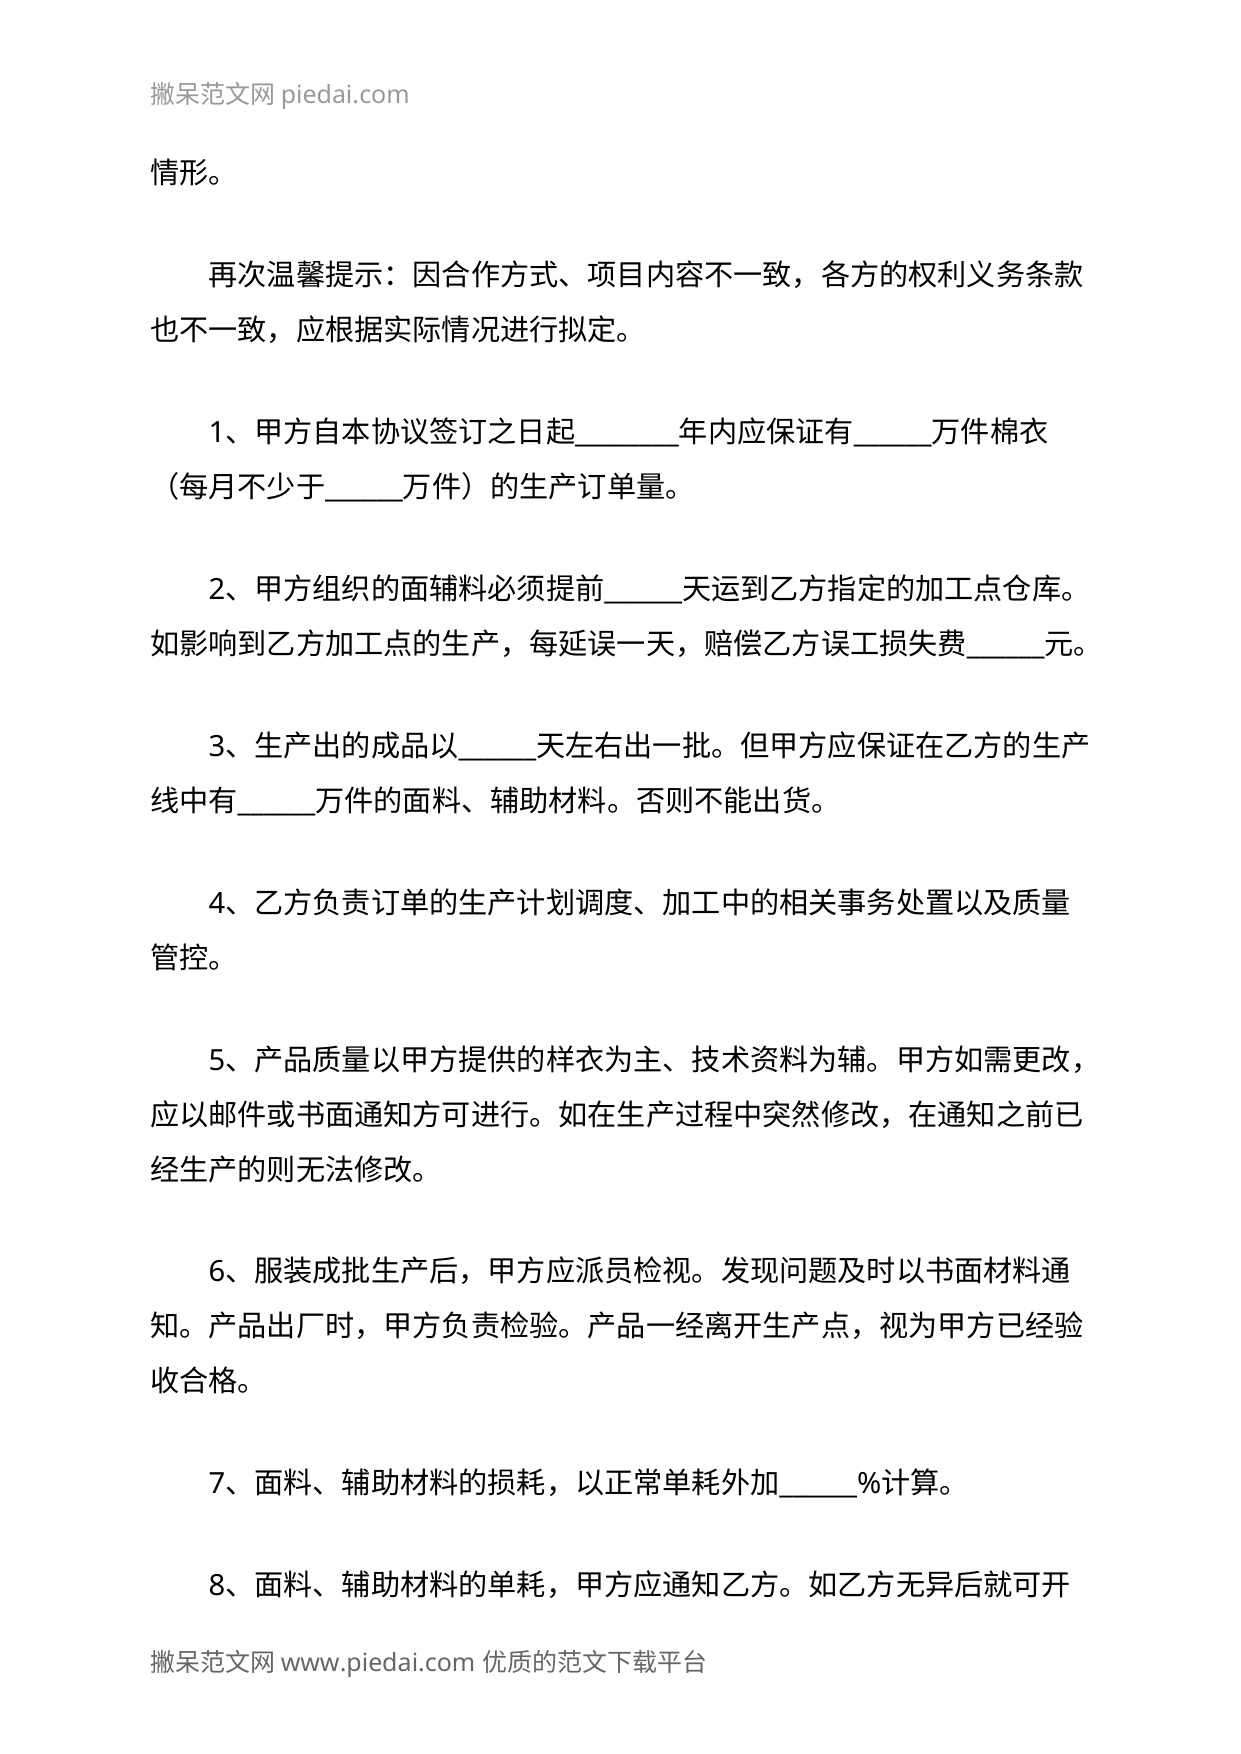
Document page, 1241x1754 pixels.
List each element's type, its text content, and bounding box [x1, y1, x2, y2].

text 2、甲方组织的面辅料必须提前______天运到乙方指定的加工点仓库。如影响到乙方加工点的生产，每延误一天，赔偿乙方误工损失费______元。 [150, 565, 1090, 663]
text 5、产品质量以甲方提供的样衣为主、技术资料为辅。甲方如需更改，应以邮件或书面通知方可进行。如在生产过程中突然修改，在通知之前已经生产的则无法修改。 [150, 1036, 1090, 1188]
text 7、面料、辅助材料的损耗，以正常单耗外加______%计算。 [150, 1459, 1090, 1502]
text 3、生产出的成品以______天左右出一批。但甲方应保证在乙方的生产线中有______万件的面料、辅助材料。否则不能出货。 [150, 722, 1090, 820]
text 1、甲方自本协议签订之日起________年内应保证有______万件棉衣（每月不少于______万件）的生产订单量。 [150, 408, 1090, 506]
text 再次温馨提示：因合作方式、项目内容不一致，各方的权利义务条款也不一致，应根据实际情况进行拟定。 [150, 252, 1090, 349]
text 4、乙方负责订单的生产计划调度、加工中的相关事务处置以及质量管控。 [150, 879, 1090, 977]
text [150, 150, 1090, 192]
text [150, 1561, 1090, 1604]
text 6、服装成批生产后，甲方应派员检视。发现问题及时以书面材料通知。产品出厂时，甲方负责检验。产品一经离开生产点，视为甲方已经验收合格。 [150, 1248, 1090, 1400]
